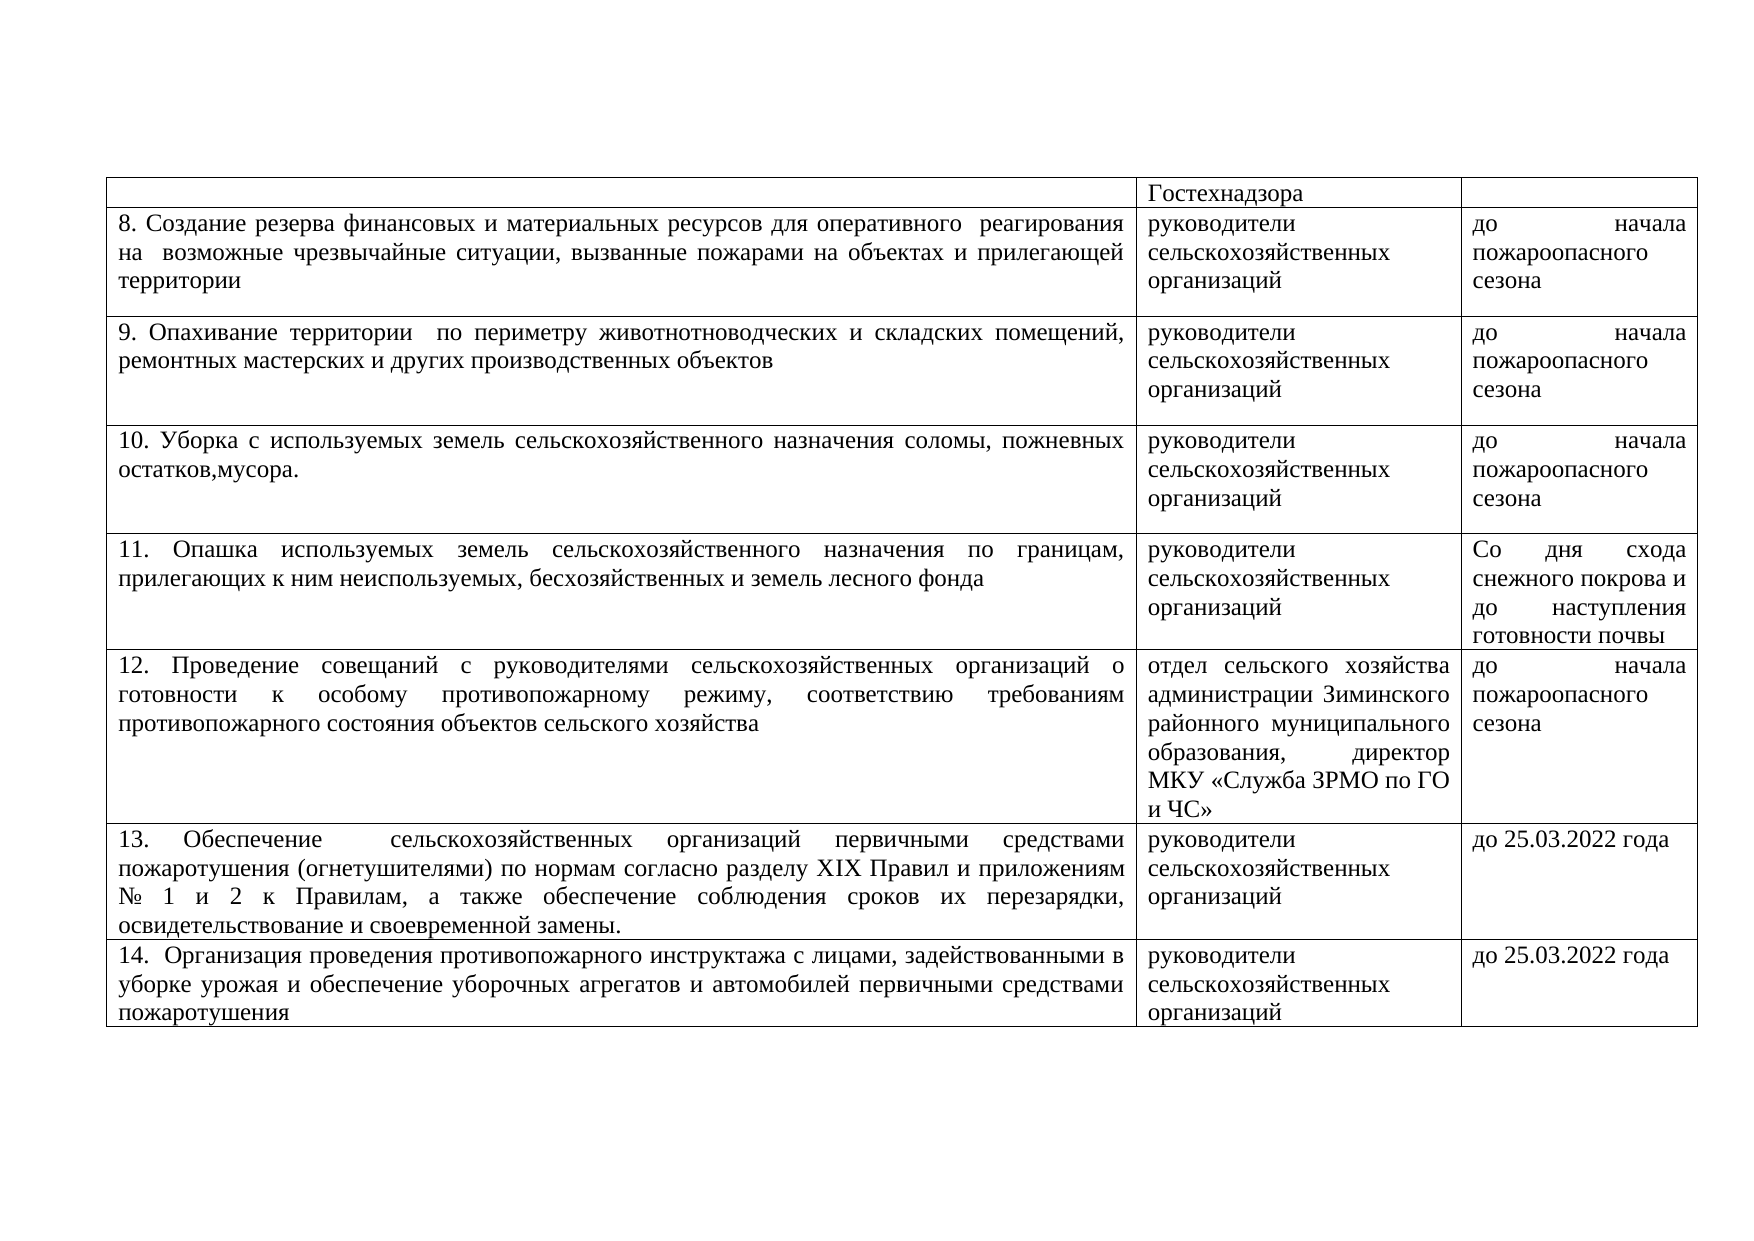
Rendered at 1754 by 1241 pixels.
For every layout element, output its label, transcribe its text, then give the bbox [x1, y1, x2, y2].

table_cell до начала пожароопасного сезона [1462, 426, 1697, 533]
table_cell 8. Создание резерва финансовых и материальных ресурсов для оперативного реагирования на возможные чрезвычайные ситуации, вызванные пожарами на объектах и прилегающей территории [107, 208, 1136, 316]
table_cell 11. Опашка используемых земель сельскохозяйственного назначения по границам, прилегающих к ним неиспользуемых, бесхозяйственных и земель лесного фонда [107, 534, 1136, 649]
table_cell до 25.03.2022 года [1462, 824, 1697, 939]
table_cell руководители сельскохозяйственных организаций [1137, 940, 1461, 1026]
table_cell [1462, 178, 1697, 207]
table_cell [1137, 178, 1461, 207]
table_cell 14. Организация проведения противопожарного инструктажа с лицами, задействованными в уборке урожая и обеспечение уборочных агрегатов и автомобилей первичными средствами пожаротушения [107, 940, 1136, 1026]
table_cell 12. Проведение совещаний с руководителями сельскохозяйственных организаций о готовности к особому противопожарному режиму, соответствию требованиям противопожарного состояния объектов сельского хозяйства [107, 650, 1136, 823]
table_cell до 25.03.2022 года [1462, 940, 1697, 1026]
table_cell руководители сельскохозяйственных организаций [1137, 426, 1461, 533]
table_cell руководители сельскохозяйственных организаций [1137, 208, 1461, 316]
table_cell руководители сельскохозяйственных организаций [1137, 824, 1461, 939]
table_cell 10. Уборка с используемых земель сельскохозяйственного назначения соломы, пожневных остатков,мусора. [107, 426, 1136, 533]
table_cell 9. Опахивание территории по периметру животнотноводческих и складских помещений, ремонтных мастерских и других производственных объектов [107, 317, 1136, 424]
table_cell 13. Обеспечение сельскохозяйственных организаций первичными средствами пожаротушения (огнетушителями) по нормам согласно разделу ХIХ Правил и приложениям № 1 и 2 к Правилам, а также обеспечение соблюдения сроков их перезарядки, освидетельствование и своевременной замены. [107, 824, 1136, 939]
table_cell отдел сельского хозяйства администрации Зиминского районного муниципального образования, директор МКУ «Служба ЗРМО по ГО и ЧС» [1137, 650, 1461, 823]
table_cell руководители сельскохозяйственных организаций [1137, 317, 1461, 424]
table_cell до начала пожароопасного сезона [1462, 317, 1697, 424]
table_cell Со дня схода снежного покрова и до наступления готовности почвы [1462, 534, 1697, 649]
table_cell до начала пожароопасного сезона [1462, 650, 1697, 823]
table_cell руководители сельскохозяйственных организаций [1137, 534, 1461, 649]
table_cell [107, 178, 1136, 207]
table_cell до начала пожароопасного сезона [1462, 208, 1697, 316]
